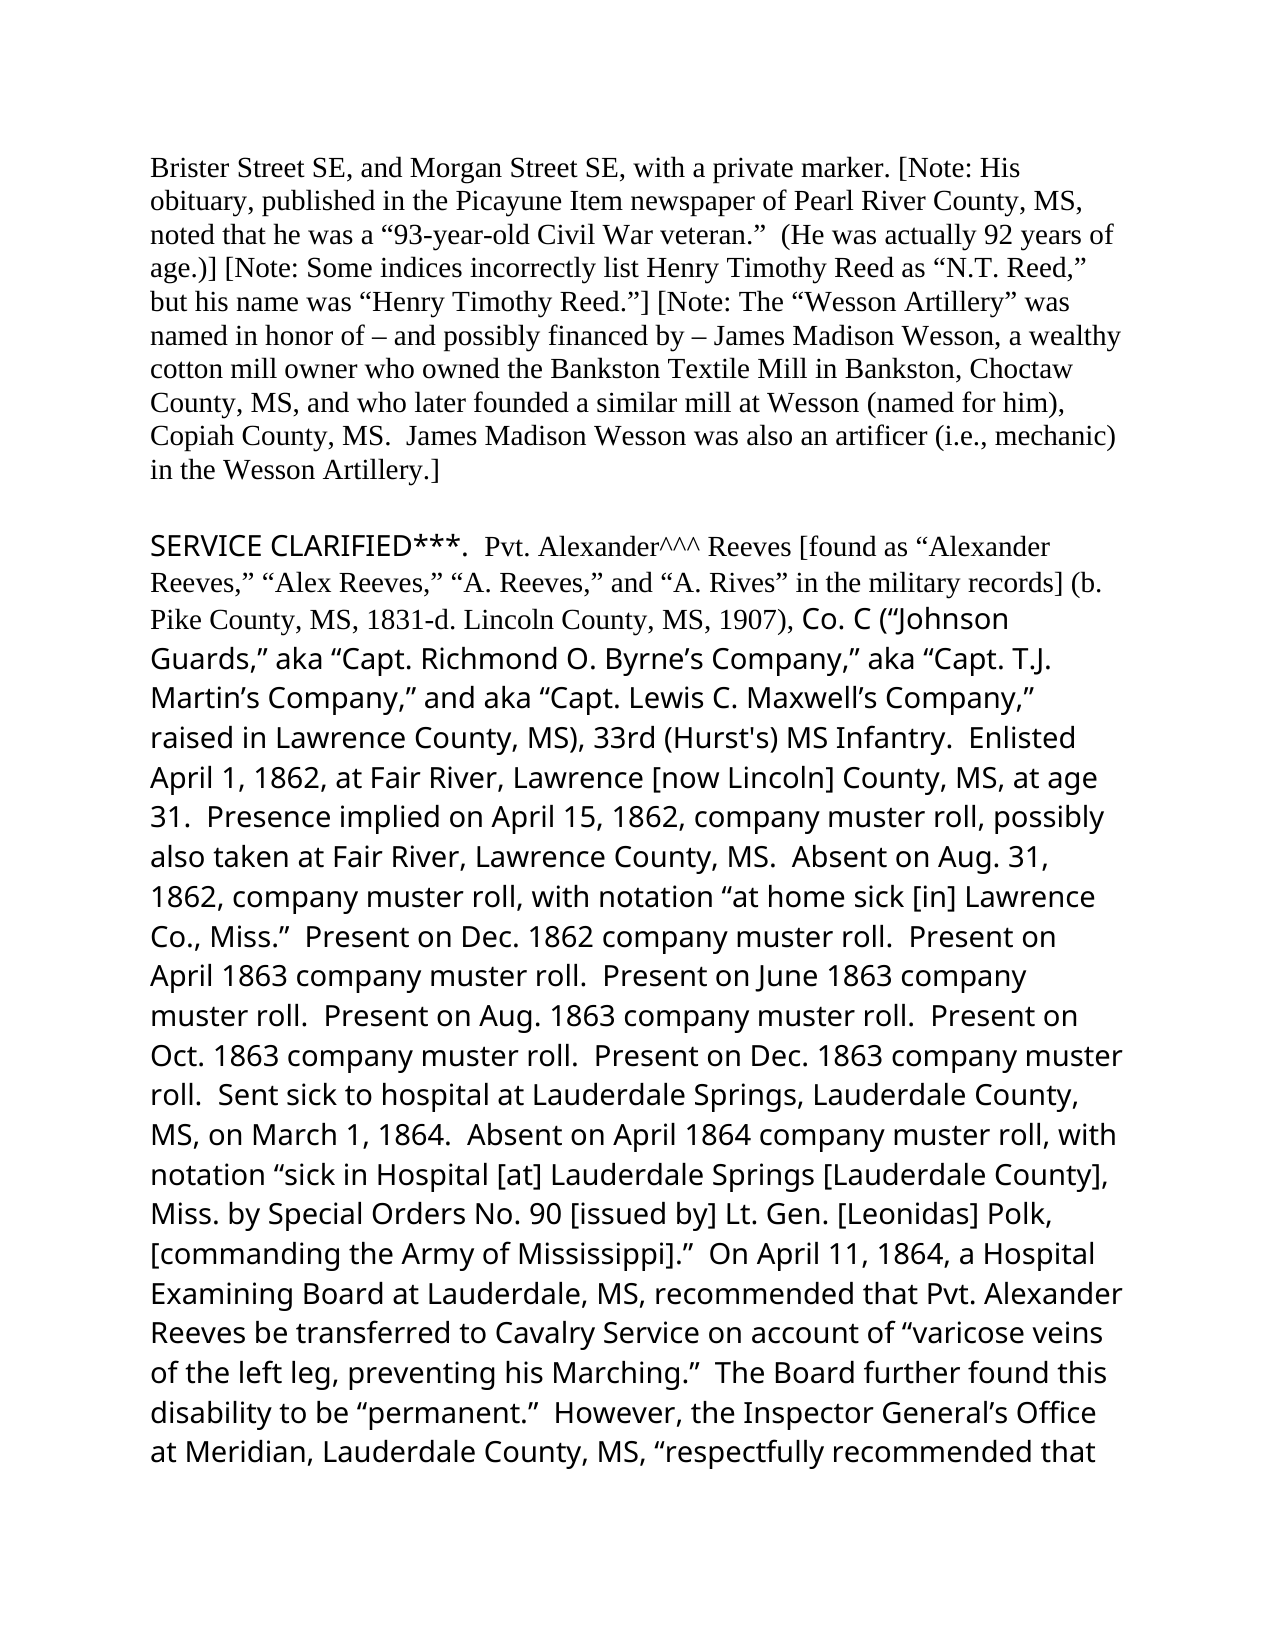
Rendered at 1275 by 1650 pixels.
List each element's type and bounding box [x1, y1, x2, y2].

text [150, 525, 1125, 1471]
text [150, 150, 1125, 485]
